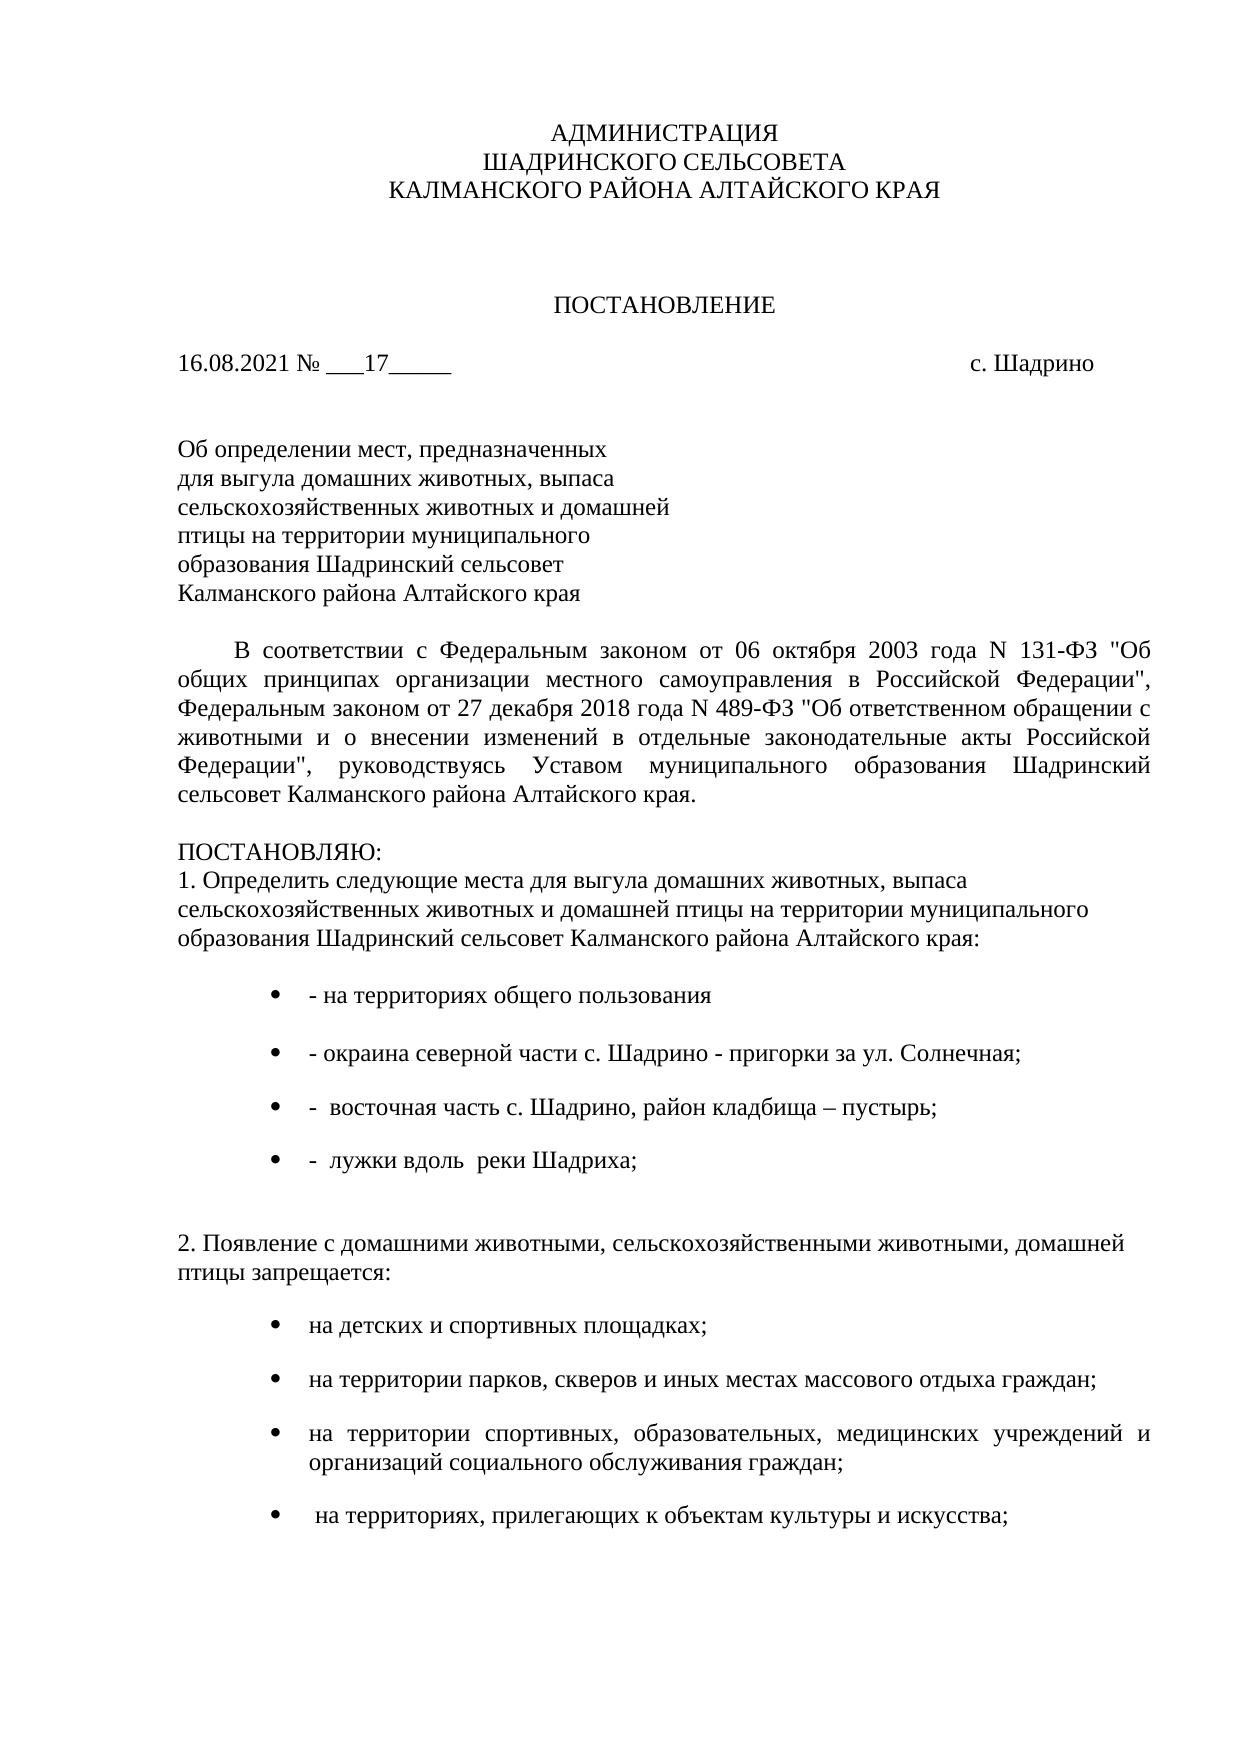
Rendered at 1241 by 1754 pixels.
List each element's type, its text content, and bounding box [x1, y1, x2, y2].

list на территориях, прилегающих к объектам культуры и искусства; [271, 1501, 1152, 1529]
text КАЛМАНСКОГО РАЙОНА АЛТАЙСКОГО КРАЯ [177, 176, 1152, 204]
text ПОСТАНОВЛЕНИЕ [177, 291, 1152, 319]
list на территории парков, скверов и иных местах массового отдыха граждан; [271, 1364, 1152, 1393]
list на детских и спортивных площадках; [271, 1311, 1152, 1339]
text Калманского района Алтайского края [177, 578, 1152, 607]
text 1. Определить следующие места для выгула домашних животных, выпаса [177, 866, 1152, 894]
text 16.08.2021 № ___17_____ с. Шадрино [177, 348, 1152, 377]
list - лужки вдоль реки Шадриха; [271, 1146, 1152, 1174]
text образования Шадринский сельсовет [177, 549, 1152, 578]
text В соответствии с Федеральным законом от 06 октября 2003 года N 131-ФЗ "Об общих принципах организации местного самоуправления в Российской Федерации", Федеральным законом от 27 декабря 2018 года N 489-ФЗ "Об ответственном обращении с животными и о внесении изменений в отдельные законодательные акты Российской Федерации", руководствуясь Уставом муниципального образования Шадринский сельсовет Калманского района Алтайского края. [177, 636, 1152, 808]
text ПОСТАНОВЛЯЮ: [177, 837, 1152, 866]
text Об определении мест, предназначенных [177, 434, 1152, 463]
text ШАДРИНСКОГО СЕЛЬСОВЕТА [177, 147, 1152, 176]
text АДМИНИСТРАЦИЯ [177, 118, 1152, 147]
list - на территориях общего пользования [271, 981, 1152, 1009]
text сельскохозяйственных животных и домашней птицы на территории муниципального образования Шадринский сельсовет Калманского района Алтайского края: [177, 894, 1152, 952]
list - восточная часть с. Шадрино, район кладбища – пустырь; [271, 1092, 1152, 1121]
text птицы на территории муниципального [177, 521, 1152, 549]
list - окраина северной части с. Шадрино - пригорки за ул. Солнечная; [271, 1038, 1152, 1067]
text 2. Появление с домашними животными, сельскохозяйственными животными, домашней птицы запрещается: [177, 1228, 1152, 1286]
list на территории спортивных, образовательных, медицинских учреждений и организаций социального обслуживания граждан; [271, 1418, 1152, 1476]
text сельскохозяйственных животных и домашней [177, 492, 1152, 521]
text для выгула домашних животных, выпаса [177, 463, 1152, 492]
